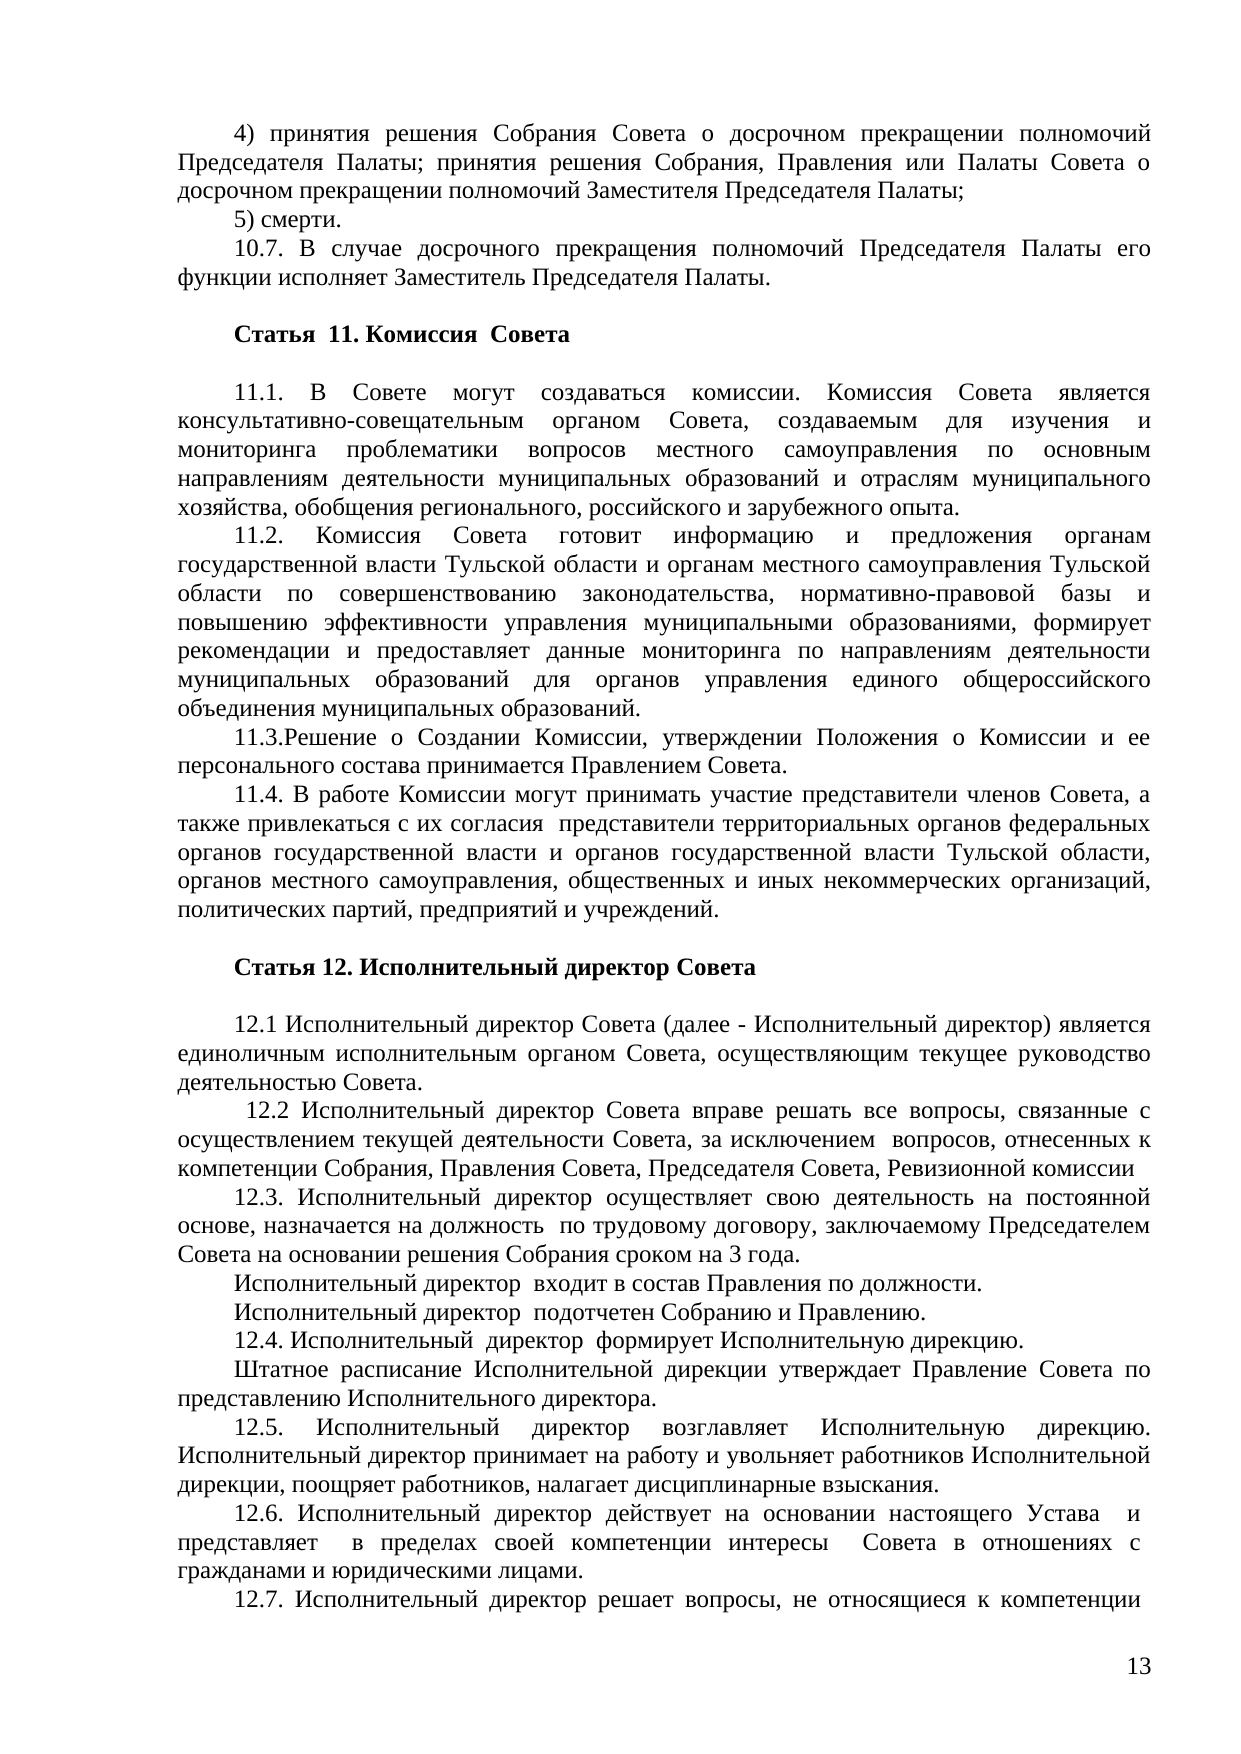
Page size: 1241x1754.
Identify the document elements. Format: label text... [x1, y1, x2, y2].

text 12.4. Исполнительный директор формирует Исполнительную дирекцию. [177, 1326, 1152, 1354]
text 11.2. Комиссия Совета готовит информацию и предложения органам государственной власти Тульской области и органам местного самоуправления Тульской области по совершенствованию законодательства, нормативно-правовой базы и повышению эффективности управления муниципальными образованиями, формирует рекомендации и предоставляет данные мониторинга по направлениям деятельности муниципальных образований для органов управления единого общероссийского объединения муниципальных образований. [177, 521, 1152, 722]
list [177, 1584, 1141, 1613]
text 12.1 Исполнительный директор Совета (далее - Исполнительный директор) является единоличным исполнительным органом Совета, осуществляющим текущее руководство деятельностью Совета. [177, 1009, 1152, 1096]
text 11.4. В работе Комиссии могут принимать участие представители членов Совета, а также привлекаться с их согласия представители территориальных органов федеральных органов государственной власти и органов государственной власти Тульской области, органов местного самоуправления, общественных и иных некоммерческих организаций, политических партий, предприятий и учреждений. [177, 779, 1152, 923]
text Статья 11. Комиссия Совета [177, 319, 1152, 348]
text 5) смерти. [177, 204, 1152, 233]
text 4) принятия решения Собрания Совета о досрочном прекращении полномочий Председателя Палаты; принятия решения Собрания, Правления или Палаты Совета о досрочном прекращении полномочий Заместителя Председателя Палаты; [177, 118, 1152, 204]
text Исполнительный директор входит в состав Правления по должности. [177, 1268, 1152, 1297]
text Исполнительный директор подотчетен Собранию и Правлению. [177, 1297, 1152, 1326]
text 12.2 Исполнительный директор Совета вправе решать все вопросы, связанные с осуществлением текущей деятельности Совета, за исключением вопросов, отнесенных к компетенции Собрания, Правления Совета, Председателя Совета, Ревизионной комиссии [177, 1096, 1152, 1182]
text 12.5. Исполнительный директор возглавляет Исполнительную дирекцию. Исполнительный директор принимает на работу и увольняет работников Исполнительной дирекции, поощряет работников, налагает дисциплинарные взыскания. [177, 1412, 1152, 1498]
text 12.3. Исполнительный директор осуществляет свою деятельность на постоянной основе, назначается на должность по трудовому договору, заключаемому Председателем Совета на основании решения Собрания сроком на 3 года. [177, 1182, 1152, 1268]
text Статья 12. Исполнительный директор Совета [177, 952, 1141, 981]
text Штатное расписание Исполнительной дирекции утверждает Правление Совета по представлению Исполнительного директора. [177, 1354, 1152, 1412]
text 11.3.Решение о Создании Комиссии, утверждении Положения о Комиссии и ее персонального состава принимается Правлением Совета. [177, 722, 1152, 779]
list 12.6. Исполнительный директор действует на основании настоящего Устава и представляет в пределах своей компетенции интересы Совета в отношениях с гражданами и юридическими лицами. [177, 1498, 1141, 1584]
text 10.7. В случае досрочного прекращения полномочий Председателя Палаты его функции исполняет Заместитель Председателя Палаты. [177, 233, 1152, 291]
text 11.1. В Совете могут создаваться комиссии. Комиссия Совета является консультативно-совещательным органом Совета, создаваемым для изучения и мониторинга проблематики вопросов местного самоуправления по основным направлениям деятельности муниципальных образований и отраслям муниципального хозяйства, обобщения регионального, российского и зарубежного опыта. [177, 377, 1152, 521]
